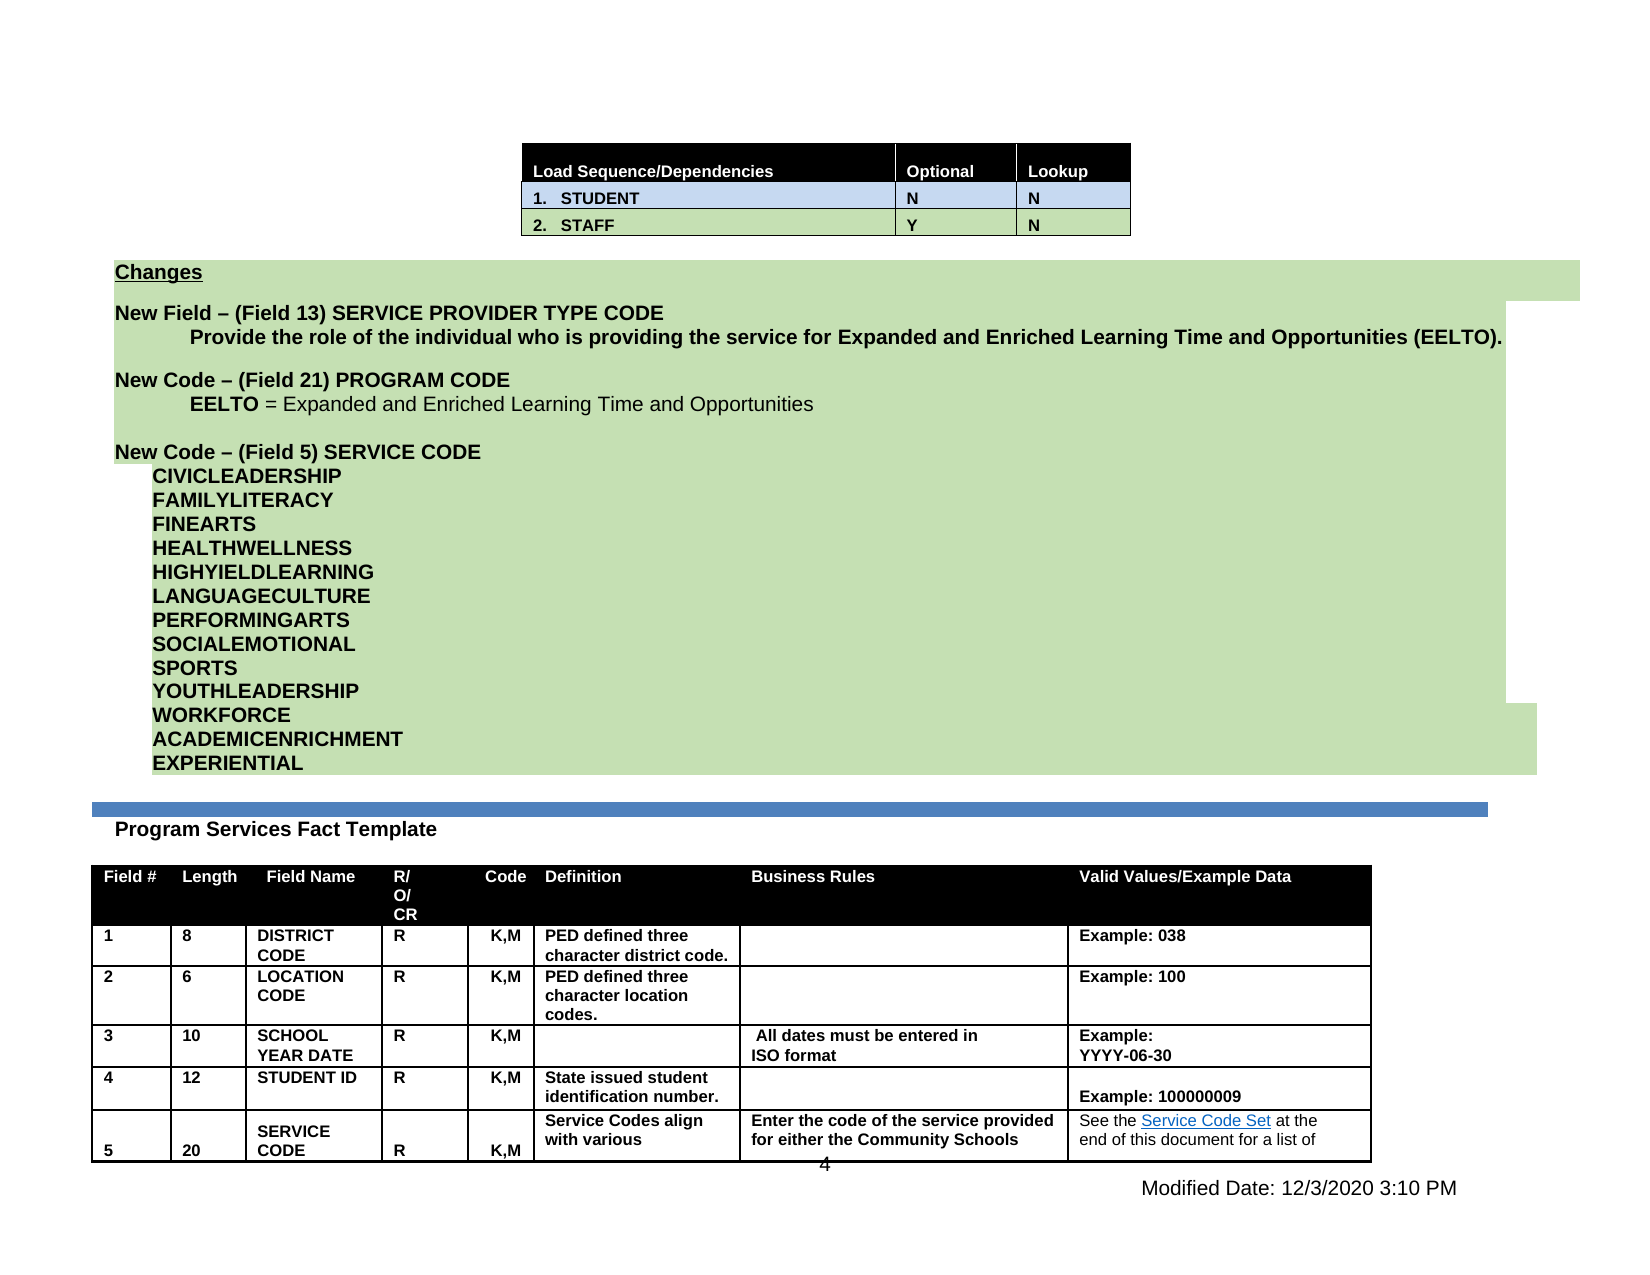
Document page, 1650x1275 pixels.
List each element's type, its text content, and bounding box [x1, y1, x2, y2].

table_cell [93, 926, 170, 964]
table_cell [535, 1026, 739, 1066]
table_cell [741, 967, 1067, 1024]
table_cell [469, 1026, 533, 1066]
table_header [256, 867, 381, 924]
text SPORTS [152, 655, 1506, 679]
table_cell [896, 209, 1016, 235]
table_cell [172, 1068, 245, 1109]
text New Code – (Field 21) PROGRAM CODE [114, 368, 1506, 392]
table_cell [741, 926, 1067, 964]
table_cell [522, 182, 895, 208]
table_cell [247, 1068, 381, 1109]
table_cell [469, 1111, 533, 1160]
text YOUTHLEADERSHIP [152, 679, 1506, 703]
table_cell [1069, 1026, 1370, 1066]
text HEALTHWELLNESS [152, 536, 1506, 559]
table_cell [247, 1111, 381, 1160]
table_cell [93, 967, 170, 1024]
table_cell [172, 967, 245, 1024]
text FINEARTS [152, 512, 1506, 536]
text WORKFORCE [152, 703, 1537, 727]
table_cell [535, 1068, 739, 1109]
text Changes [114, 260, 1580, 284]
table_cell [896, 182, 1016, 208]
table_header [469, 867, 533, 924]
text Program Services Fact Template [114, 817, 1506, 841]
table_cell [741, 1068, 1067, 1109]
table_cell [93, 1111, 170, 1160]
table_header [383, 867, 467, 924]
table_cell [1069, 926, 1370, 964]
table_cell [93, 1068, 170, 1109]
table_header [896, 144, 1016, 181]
text Provide the role of the individual who is providing the service for Expanded and Enriched Learning Time and Opportunities (EELTO). [114, 325, 838, 349]
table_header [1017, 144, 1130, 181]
text ACADEMICENRICHMENT [152, 727, 1537, 751]
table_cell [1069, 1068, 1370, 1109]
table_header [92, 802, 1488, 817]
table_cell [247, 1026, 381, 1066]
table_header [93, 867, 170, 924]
text New Code – (Field 5) SERVICE CODE [114, 440, 1506, 464]
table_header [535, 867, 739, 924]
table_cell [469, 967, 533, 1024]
text LANGUAGECULTURE [152, 583, 1506, 607]
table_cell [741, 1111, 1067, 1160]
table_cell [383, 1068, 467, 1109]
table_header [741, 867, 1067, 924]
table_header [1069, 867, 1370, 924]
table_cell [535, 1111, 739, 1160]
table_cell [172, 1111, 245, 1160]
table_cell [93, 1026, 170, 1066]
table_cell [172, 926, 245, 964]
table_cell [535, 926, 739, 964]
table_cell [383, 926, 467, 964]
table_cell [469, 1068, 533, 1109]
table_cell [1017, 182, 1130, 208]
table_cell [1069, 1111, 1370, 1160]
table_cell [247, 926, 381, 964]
text New Field – (Field 13) SERVICE PROVIDER TYPE CODE [114, 301, 1506, 325]
text EXPERIENTIAL [152, 751, 1537, 775]
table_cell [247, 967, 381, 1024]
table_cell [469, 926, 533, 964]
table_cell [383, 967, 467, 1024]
text SOCIALEMOTIONAL [152, 631, 1506, 655]
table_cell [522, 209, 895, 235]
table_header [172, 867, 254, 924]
text HIGHYIELDLEARNING [152, 559, 1506, 583]
text PERFORMINGARTS [152, 607, 1506, 631]
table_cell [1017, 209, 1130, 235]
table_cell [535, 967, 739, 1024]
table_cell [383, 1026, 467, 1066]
text CIVICLEADERSHIP [152, 464, 1506, 488]
text EELTO = Expanded and Enriched Learning Time and Opportunities [114, 392, 1506, 416]
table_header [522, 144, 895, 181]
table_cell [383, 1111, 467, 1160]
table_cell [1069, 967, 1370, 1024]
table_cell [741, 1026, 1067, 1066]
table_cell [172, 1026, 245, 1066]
text FAMILYLITERACY [152, 488, 1506, 512]
